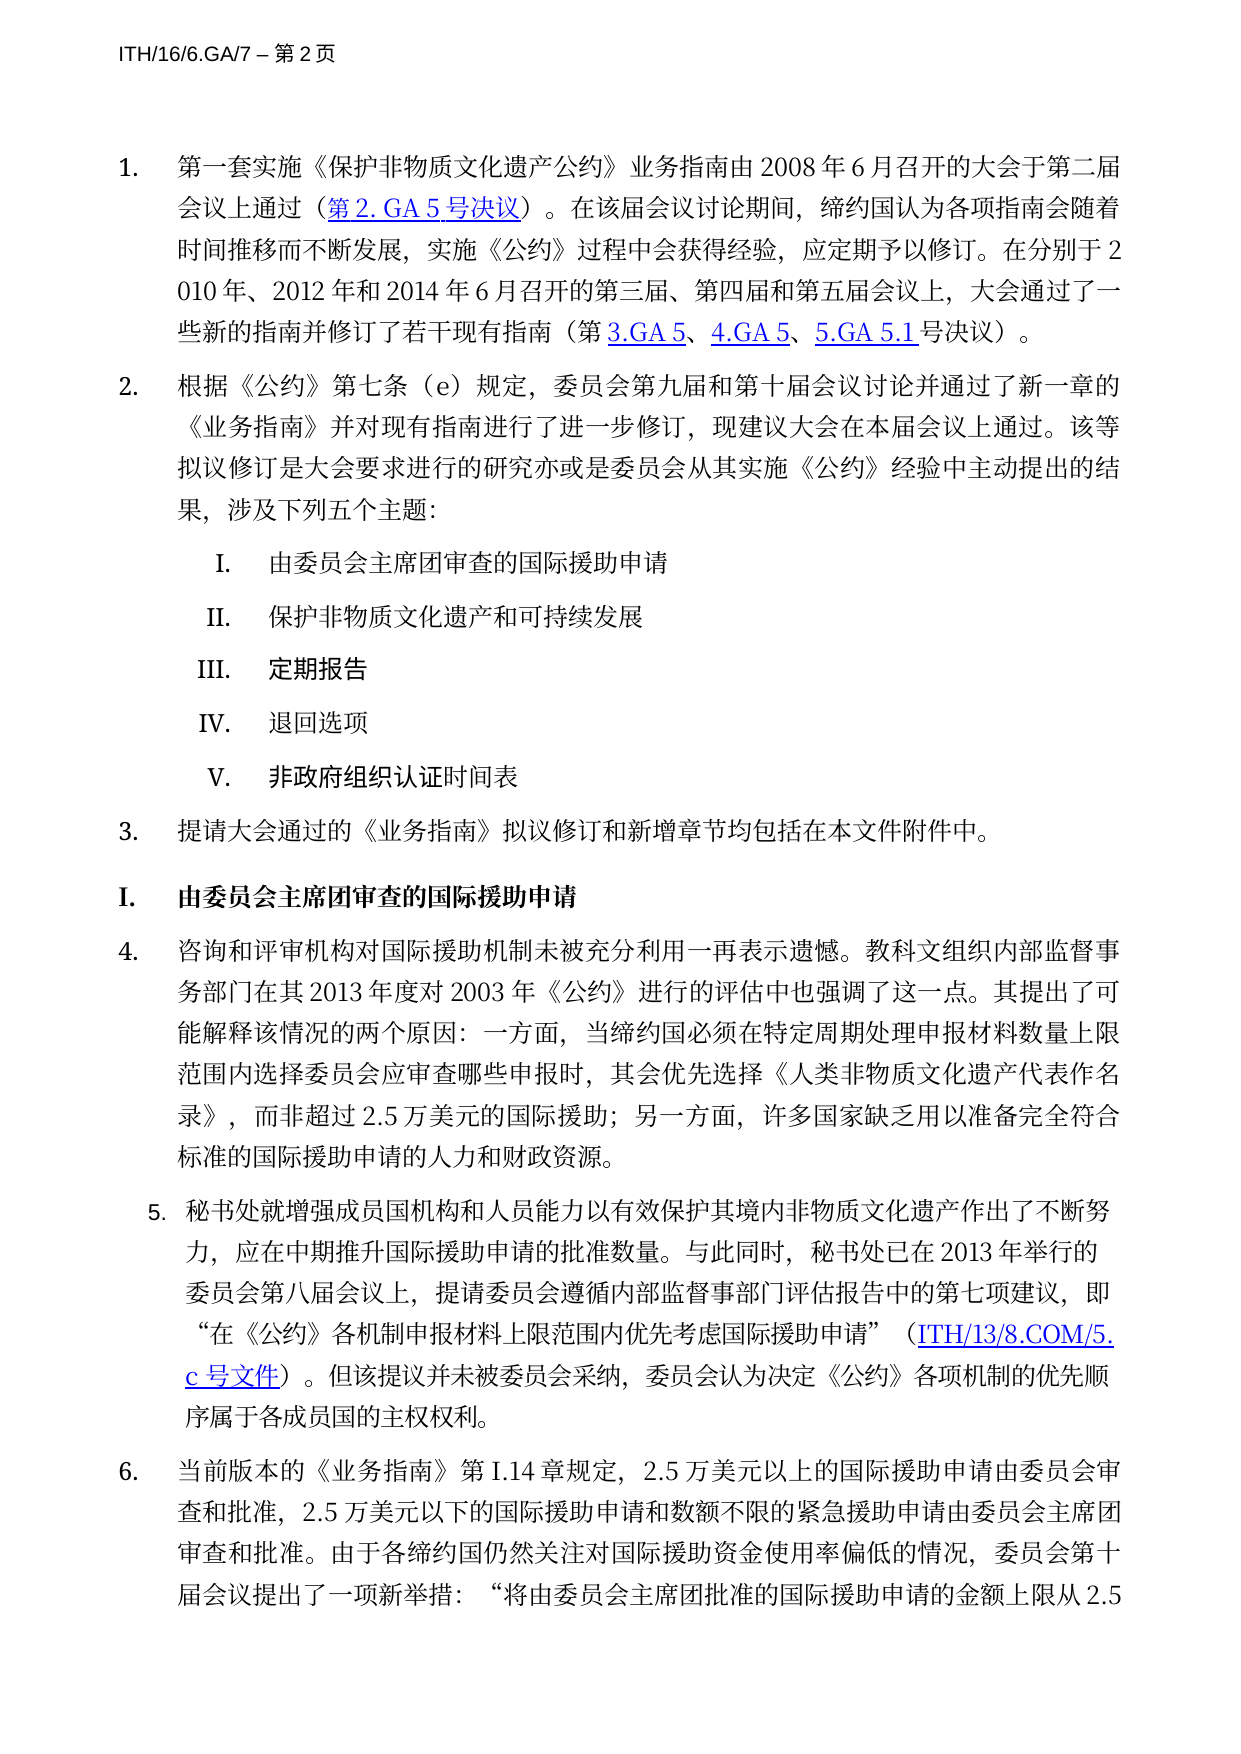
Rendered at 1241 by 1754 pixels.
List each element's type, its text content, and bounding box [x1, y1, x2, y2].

list 第一套实施《保护非物质文化遗产公约》业务指南由2008年6月召开的大会于第二届会议上通过（第2. GA 5号决议）。在该届会议讨论期间，缔约国认为各项指南会随着时间推移而不断发展，实施《公约》过程中会获得经验，应定期予以修订。在分别于2010年、2012年和2014年6月召开的第三届、第四届和第五届会议上，大会通过了一些新的指南并修订了若干现有指南（第3.GA 5、4.GA 5、5.GA 5.1号决议）。 [118, 148, 1122, 349]
list 根据《公约》第七条（e）规定，委员会第九届和第十届会议讨论并通过了新一章的《业务指南》并对现有指南进行了进一步修订，现建议大会在本届会议上通过。该等拟议修订是大会要求进行的研究亦或是委员会从其实施《公约》经验中主动提出的结果，涉及下列五个主题： [118, 367, 1122, 526]
list 由委员会主席团审查的国际援助申请 [231, 544, 1122, 580]
list 退回选项 [231, 703, 1122, 739]
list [118, 1452, 1122, 1611]
list 提请大会通过的《业务指南》拟议修订和新增章节均包括在本文件附件中。 [118, 811, 1122, 847]
list 咨询和评审机构对国际援助机制未被充分利用一再表示遗憾。教科文组织内部监督事务部门在其2013年度对2003年《公约》进行的评估中也强调了这一点。其提出了可能解释该情况的两个原因：一方面，当缔约国必须在特定周期处理申报材料数量上限范围内选择委员会应审查哪些申报时，其会优先选择《人类非物质文化遗产代表作名录》，而非超过2.5万美元的国际援助；另一方面，许多国家缺乏用以准备完全符合标准的国际援助申请的人力和财政资源。 [118, 931, 1122, 1174]
list 定期报告 [231, 652, 1122, 686]
list 保护非物质文化遗产和可持续发展 [231, 598, 1122, 634]
list 非政府组织认证时间表 [231, 757, 1122, 793]
text 秘书处就增强成员国机构和人员能力以有效保护其境内非物质文化遗产作出了不断努力，应在中期推升国际援助申请的批准数量。与此同时，秘书处已在2013年举行的委员会第八届会议上，提请委员会遵循内部监督事部门评估报告中的第七项建议，即“在《公约》各机制申报材料上限范围内优先考虑国际援助申请”（ITH/13/8.COM/5.c 号文件）。但该提议并未被委员会采纳，委员会认为决定《公约》各项机制的优先顺序属于各成员国的主权权利。 [148, 1191, 1122, 1434]
list 由委员会主席团审查的国际援助申请 [118, 878, 1122, 913]
